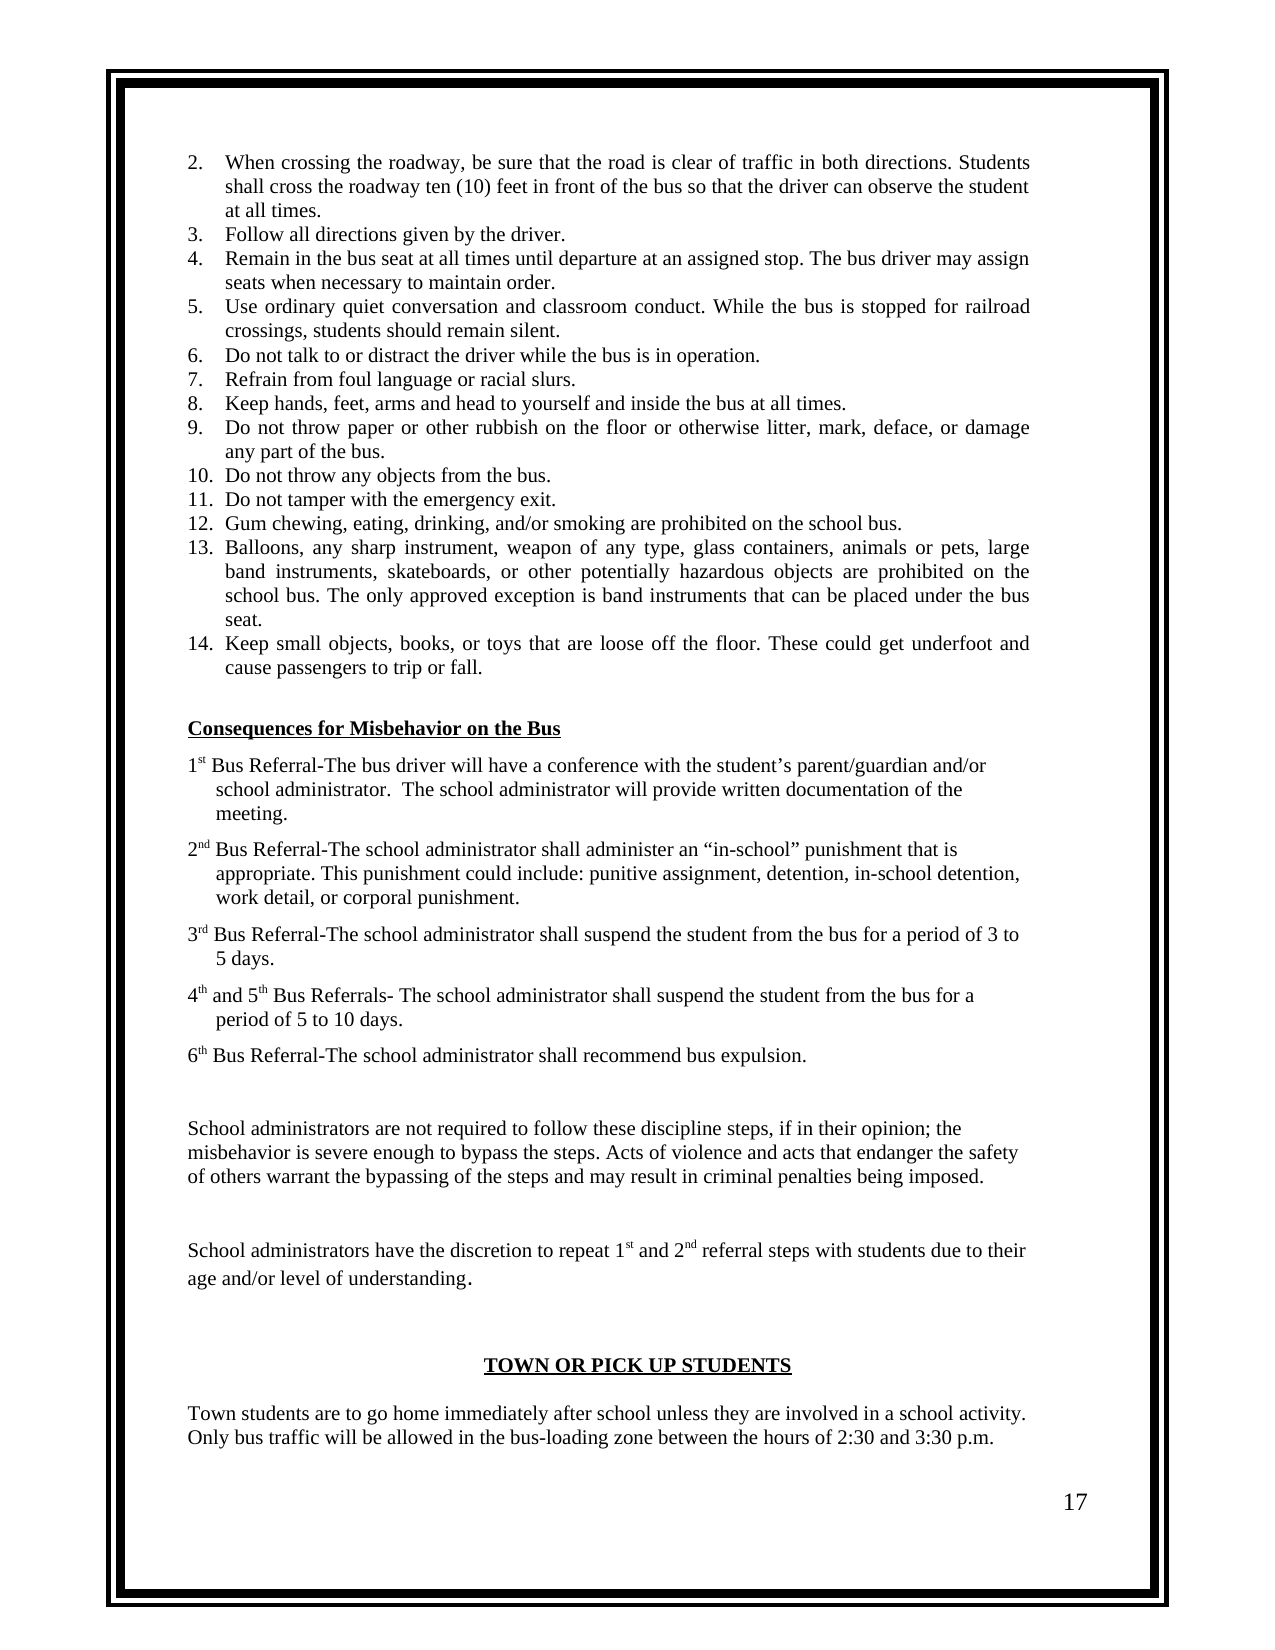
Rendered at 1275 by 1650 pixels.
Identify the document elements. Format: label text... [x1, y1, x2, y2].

list Remain in the bus seat at all times until departure at an assigned stop. The bus driver may assign seats when necessary to maintain order. [187, 246, 1031, 294]
text Consequences for Misbehavior on the Bus [187, 716, 1031, 740]
list Do not throw paper or other rubbish on the floor or otherwise litter, mark, deface, or damage any part of the bus. [187, 415, 1031, 463]
text School administrators have the discretion to repeat 1st and 2nd referral steps with students due to their age and/or level of understanding. [187, 1237, 1031, 1290]
text 6th Bus Referral-The school administrator shall recommend bus expulsion. [187, 1043, 1031, 1067]
list Gum chewing, eating, drinking, and/or smoking are prohibited on the school bus. [187, 511, 1031, 535]
text 2nd Bus Referral-The school administrator shall administer an “in-school” punishment that is appropriate. This punishment could include: punitive assignment, detention, in-school detention, work detail, or corporal punishment. [187, 837, 1031, 909]
text Town students are to go home immediately after school unless they are involved in a school activity. [187, 1401, 1087, 1425]
text 1st Bus Referral-The bus driver will have a conference with the student’s parent/guardian and/or school administrator. The school administrator will provide written documentation of the meeting. [187, 752, 1031, 825]
list Keep small objects, books, or toys that are loose off the floor. These could get underfoot and cause passengers to trip or fall. [187, 631, 1031, 679]
text Only bus traffic will be allowed in the bus-loading zone between the hours of and [187, 1425, 1087, 1449]
list Do not tamper with the emergency exit. [187, 487, 1031, 511]
list Balloons, any sharp instrument, weapon of any type, glass containers, animals or pets, large band instruments, skateboards, or other potentially hazardous objects are prohibited on the school bus. The only approved exception is band instruments that can be placed under the bus seat. [187, 535, 1031, 631]
text 3rd Bus Referral-The school administrator shall suspend the student from the bus for a period of 3 to 5 days. [187, 922, 1031, 970]
list Use ordinary quiet conversation and classroom conduct. While the bus is stopped for railroad crossings, students should remain silent. [187, 294, 1031, 342]
subtitle TOWN OR PICK UP STUDENTS [187, 1352, 1087, 1377]
list Follow all directions given by the driver. [187, 222, 1031, 246]
list Do not throw any objects from the bus. [187, 463, 1031, 487]
list Do not talk to or distract the driver while the bus is in operation. [187, 342, 1031, 367]
list Refrain from foul language or racial slurs. [187, 367, 1031, 391]
list When crossing the roadway, be sure that the road is clear of traffic in both directions. Students shall cross the roadway ten (10) feet in front of the bus so that the driver can observe the student at all times. [187, 150, 1031, 222]
text School administrators are not required to follow these discipline steps, if in their opinion; the misbehavior is severe enough to bypass the steps. Acts of violence and acts that endanger the safety of others warrant the bypassing of the steps and may result in criminal penalties being imposed. [187, 1116, 1031, 1188]
text 4th and 5th Bus Referrals- The school administrator shall suspend the student from the bus for a period of 5 to 10 days. [187, 982, 1031, 1031]
list Keep hands, feet, arms and head to yourself and inside the bus at all times. [187, 391, 1031, 415]
